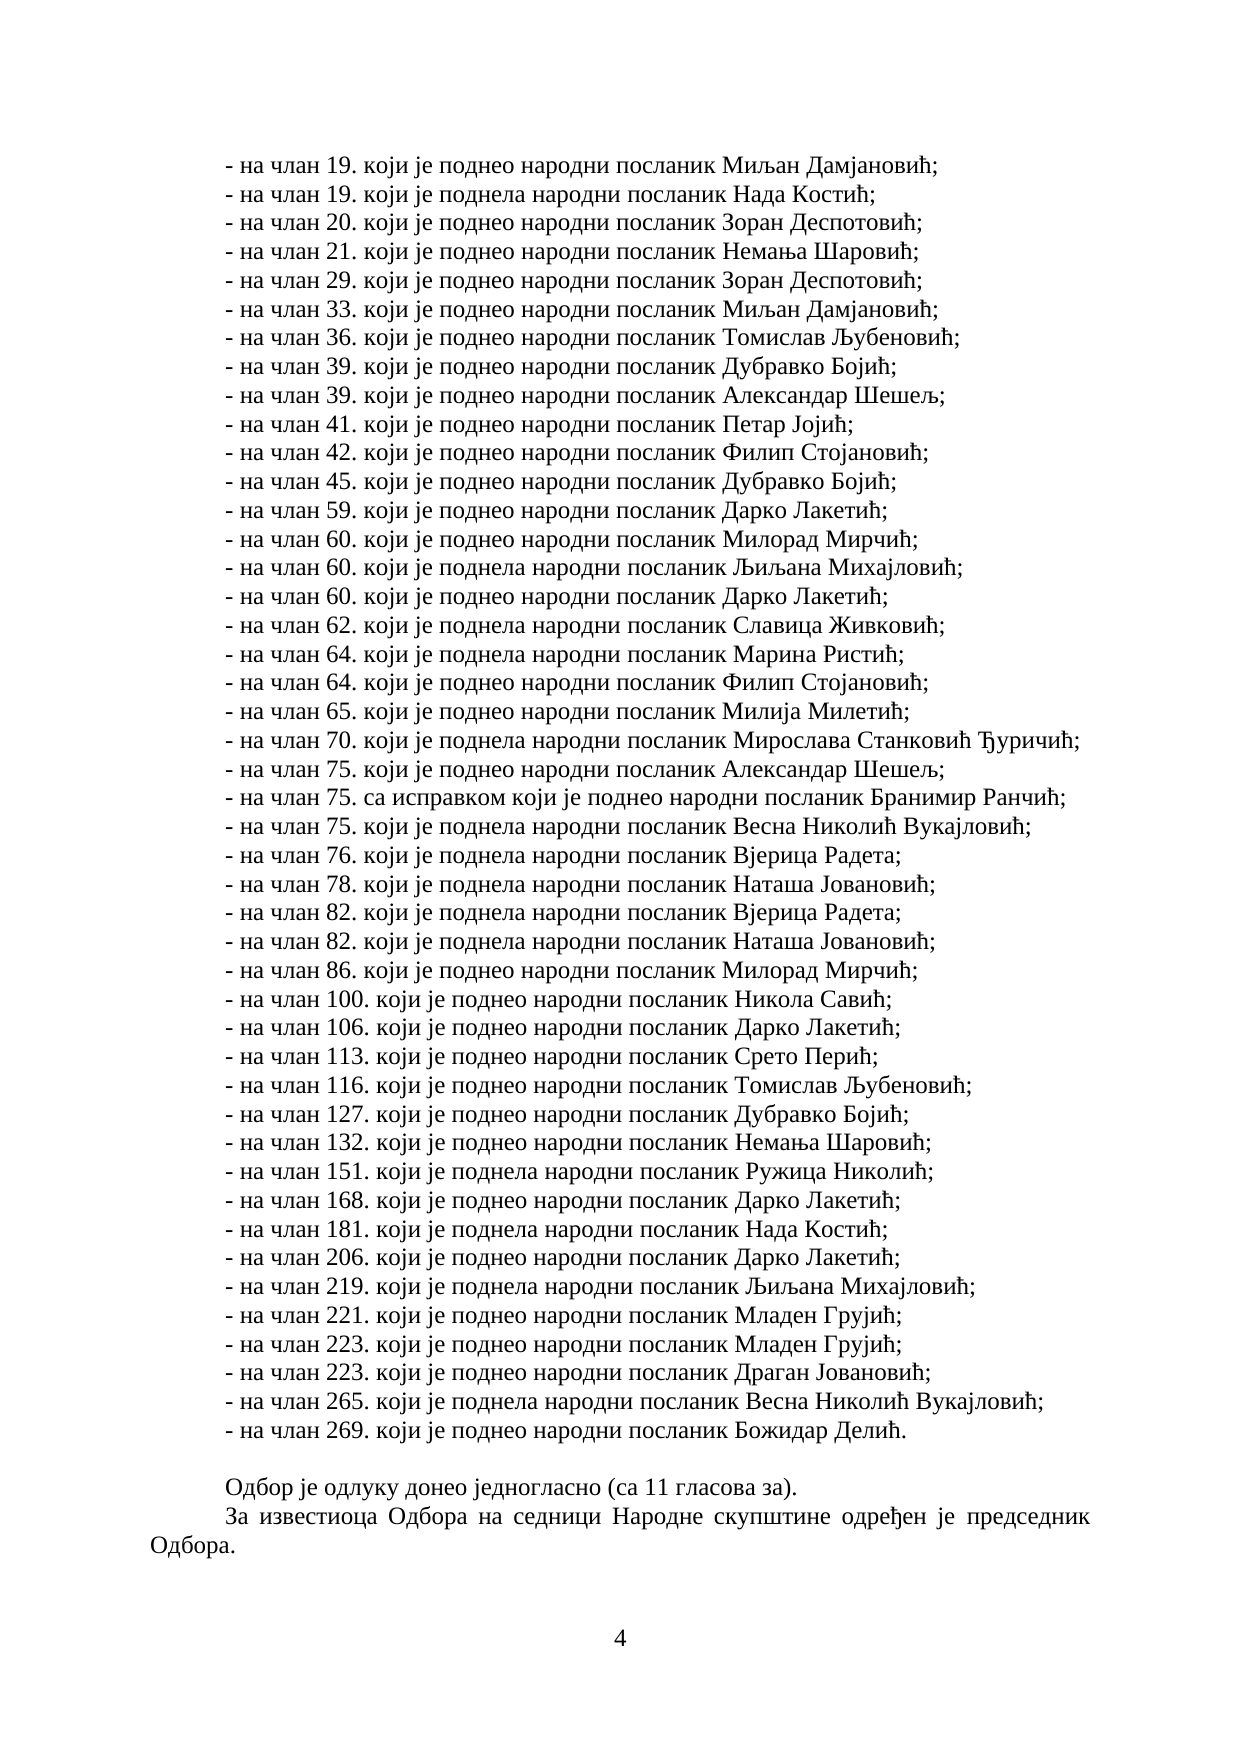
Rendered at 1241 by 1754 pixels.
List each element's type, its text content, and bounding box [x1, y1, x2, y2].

text - на члан 59. који је поднео народни посланик Дарко Лакетић; [150, 495, 1090, 524]
text - на члан 42. који је поднео народни посланик Филип Стојановић; [150, 437, 1090, 466]
text - на члан 20. који је поднео народни посланик Зоран Деспотовић; [150, 207, 1090, 236]
text - на члан 75. са исправком који је поднео народни посланик Бранимир Ранчић; [150, 782, 1090, 811]
text - на члан 75. који је поднео народни посланик Александар Шешељ; [150, 754, 1090, 782]
text - на члан 21. који је поднео народни посланик Немања Шаровић; [150, 236, 1090, 265]
text - на члан 223. који је поднео народни посланик Младен Грујић; [150, 1329, 1090, 1357]
text - на члан 39. који је поднео народни посланик Александар Шешељ; [150, 380, 1090, 409]
text - на члан 19. који је поднео народни посланик Миљан Дамјановић; [150, 150, 1090, 179]
text - на члан 33. који је поднео народни посланик Миљан Дамјановић; [150, 294, 1090, 322]
text - на члан 60. који је поднела народни посланик Љиљана Михајловић; [150, 552, 1090, 581]
text - на члан 86. који је поднео народни посланик Милорад Мирчић; [150, 955, 1090, 984]
text За известиоца Одбора на седници Народне скупштине одређен је председник Одбора. [150, 1501, 1090, 1559]
text - на члан 78. који је поднела народни посланик Наташа Јовановић; [150, 869, 1090, 897]
text - на члан 45. који је поднео народни посланик Дубравко Бојић; [150, 466, 1090, 495]
text - на члан 132. који је поднео народни посланик Немања Шаровић; [150, 1127, 1090, 1156]
text - на члан 19. који је поднела народни посланик Нада Костић; [150, 179, 1090, 207]
text - на члан 60. који је поднео народни посланик Дарко Лакетић; [150, 581, 1090, 610]
text - на члан 221. који је поднео народни посланик Младен Грујић; [150, 1300, 1090, 1329]
text - на члан 36. који је поднео народни посланик Томислав Љубеновић; [150, 322, 1090, 351]
text - на члан 62. који је поднела народни посланик Славица Живковић; [150, 610, 1090, 639]
text - на члан 269. који је поднео народни посланик Божидар Делић. [150, 1415, 1090, 1444]
text - на члан 65. који је поднео народни посланик Милија Милетић; [150, 696, 1090, 725]
text - на члан 181. који је поднела народни посланик Нада Костић; [150, 1214, 1090, 1242]
text - на члан 151. који је поднела народни посланик Ружица Николић; [150, 1156, 1090, 1185]
text - на члан 219. који је поднела народни посланик Љиљана Михајловић; [150, 1271, 1090, 1300]
text - на члан 75. који је поднела народни посланик Весна Николић Вукајловић; [150, 811, 1090, 840]
text - на члан 223. који је поднео народни посланик Драган Јовановић; [150, 1357, 1090, 1386]
text - на члан 116. који је поднео народни посланик Томислав Љубеновић; [150, 1070, 1090, 1099]
text - на члан 168. који је поднео народни посланик Дарко Лакетић; [150, 1185, 1090, 1214]
text - на члан 39. који је поднео народни посланик Дубравко Бојић; [150, 351, 1090, 380]
text Одбор је одлуку донео једногласно (са 11 гласова за). [150, 1472, 1090, 1501]
text - на члан 82. који је поднела народни посланик Наташа Јовановић; [150, 926, 1090, 955]
text - на члан 76. који је поднела народни посланик Вјерица Радета; [150, 840, 1090, 869]
text - на члан 206. који је поднео народни посланик Дарко Лакетић; [150, 1242, 1090, 1271]
text - на члан 41. који је поднео народни посланик Петар Јојић; [150, 409, 1090, 437]
text - на члан 60. који је поднео народни посланик Милорад Мирчић; [150, 524, 1090, 552]
text - на члан 29. који је поднео народни посланик Зоран Деспотовић; [150, 265, 1090, 294]
text - на члан 113. који је поднео народни посланик Срето Перић; [150, 1041, 1090, 1070]
text - на члан 64. који је поднела народни посланик Марина Ристић; [150, 639, 1090, 667]
text - на члан 106. који је поднео народни посланик Дарко Лакетић; [150, 1012, 1090, 1041]
text - на члан 70. који је поднела народни посланик Мирослава Станковић Ђуричић; [150, 725, 1090, 754]
text - на члан 100. који је поднео народни посланик Никола Савић; [150, 984, 1090, 1012]
text - на члан 82. који је поднела народни посланик Вјерица Радета; [150, 897, 1090, 926]
text - на члан 64. који је поднео народни посланик Филип Стојановић; [150, 667, 1090, 696]
text - на члан 127. који је поднео народни посланик Дубравко Бојић; [150, 1099, 1090, 1127]
text - на члан 265. који је поднела народни посланик Весна Николић Вукајловић; [150, 1386, 1090, 1415]
